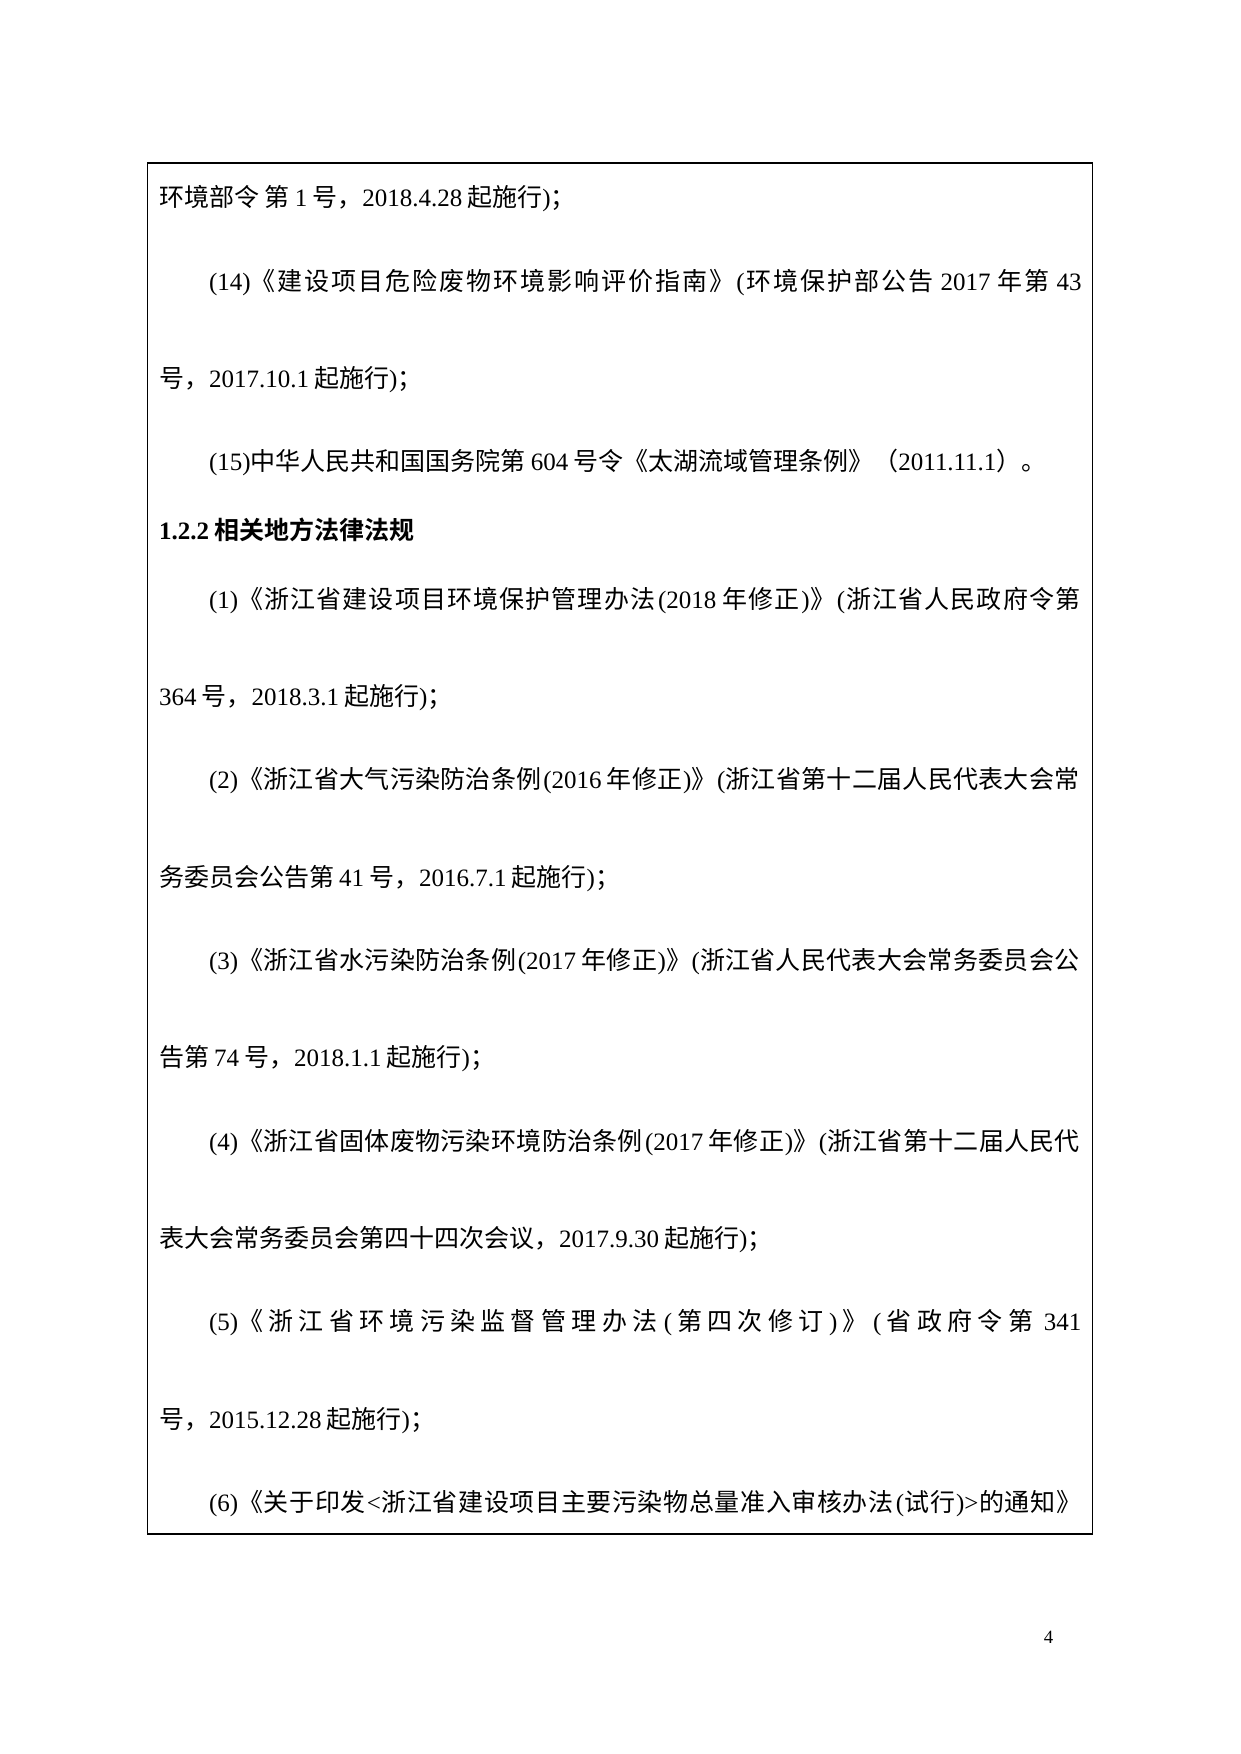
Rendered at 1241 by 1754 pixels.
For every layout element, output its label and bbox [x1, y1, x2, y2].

table_cell [148, 164, 1092, 1533]
